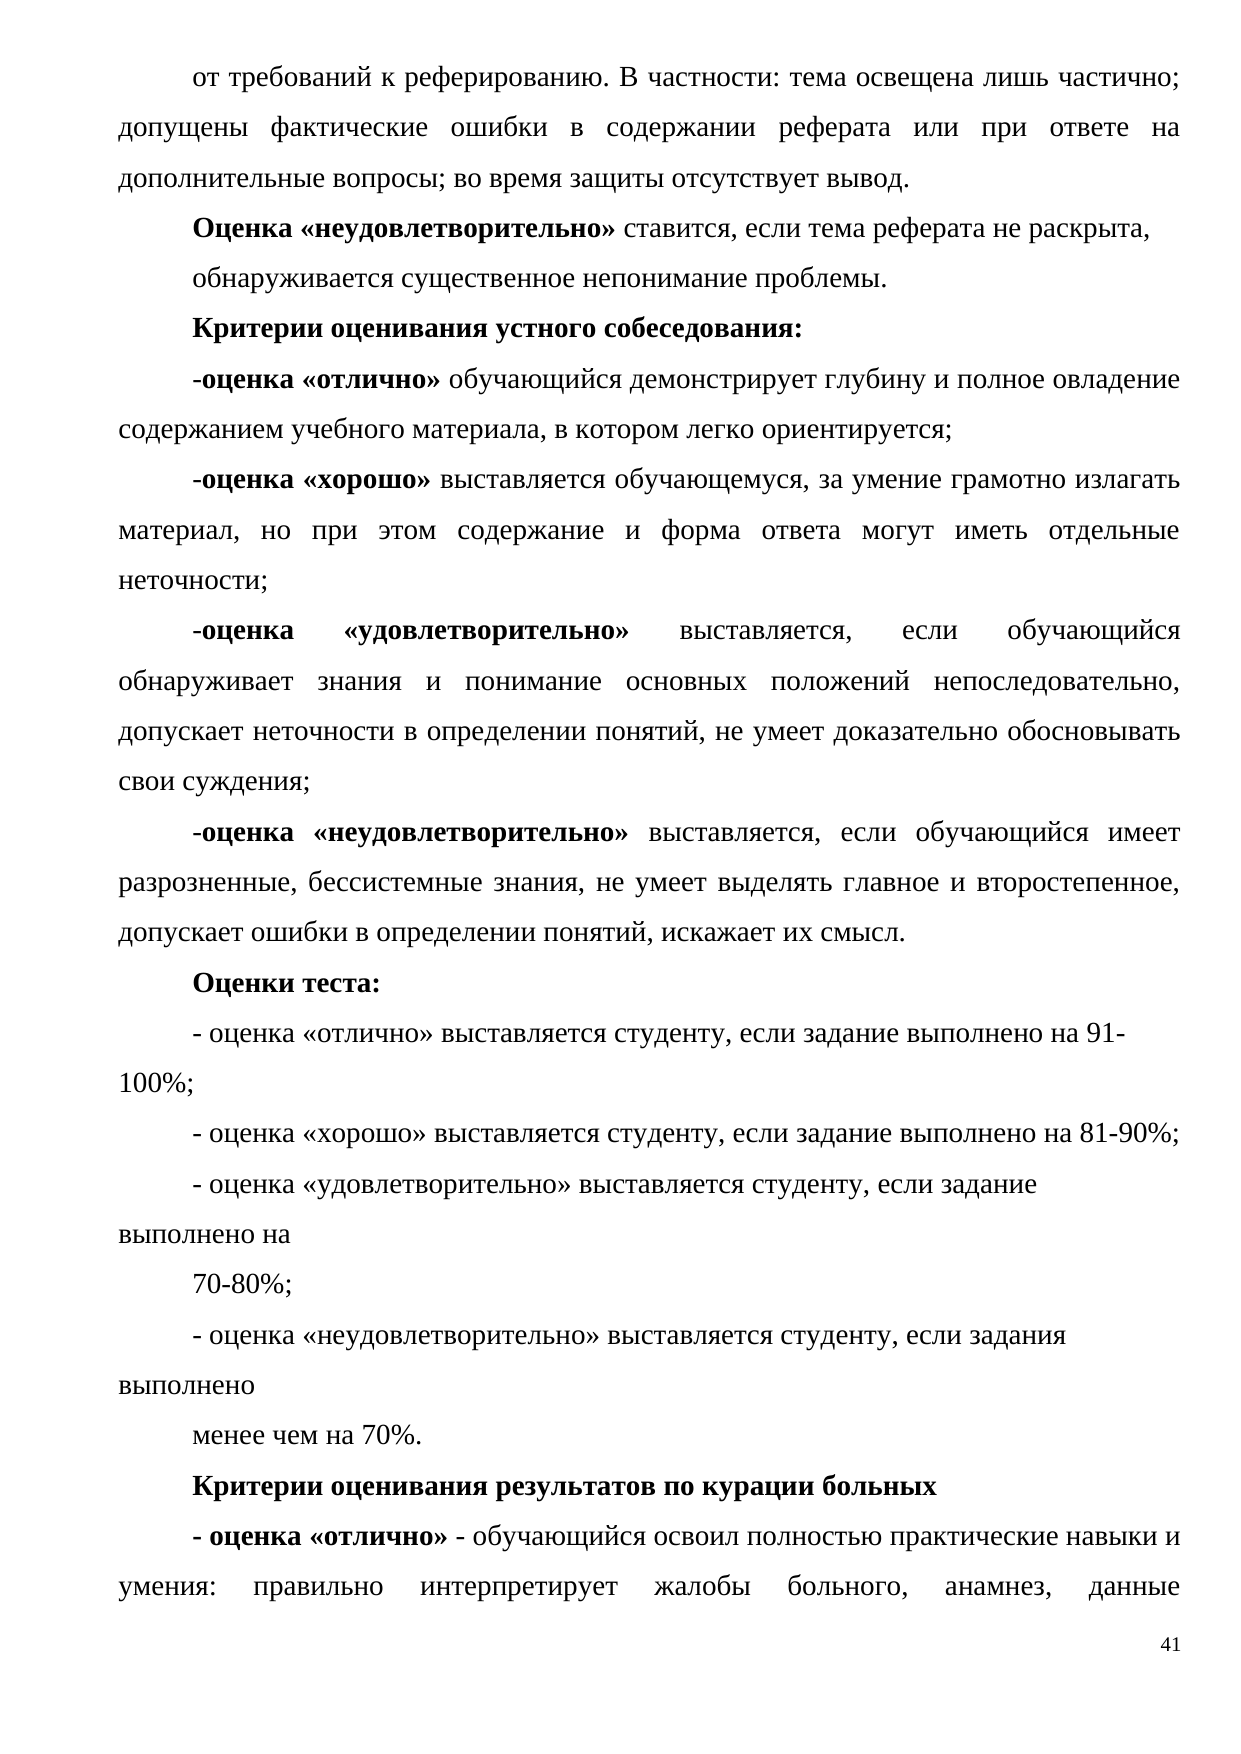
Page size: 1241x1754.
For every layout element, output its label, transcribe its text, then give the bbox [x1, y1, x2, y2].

text Критерии оценивания устного собеседования: [118, 311, 1181, 344]
text Оценки теста: [118, 965, 1181, 998]
text обнаруживается существенное непонимание проблемы. [118, 260, 1181, 294]
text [118, 1518, 1181, 1602]
text Оценка «неудовлетворительно» ставится, если тема реферата не раскрыта, [118, 210, 1181, 243]
text 70-80%; [118, 1267, 1181, 1300]
text -оценка «хорошо» выставляется обучающемуся, за умение грамотно излагать материал, но при этом содержание и форма ответа могут иметь отдельные неточности; [118, 462, 1181, 596]
text - оценка «неудовлетворительно» выставляется студенту, если задания выполнено [118, 1317, 1181, 1401]
text -оценка «удовлетворительно» выставляется, если обучающийся обнаруживает знания и понимание основных положений непоследовательно, допускает неточности в определении понятий, не умеет доказательно обосновывать свои суждения; [118, 612, 1181, 797]
text Критерии оценивания результатов по курации больных [118, 1468, 1181, 1501]
text - оценка «хорошо» выставляется студенту, если задание выполнено на 81-90%; [118, 1116, 1181, 1149]
text - оценка «отлично» выставляется студенту, если задание выполнено на 91-100%; [118, 1015, 1181, 1099]
text менее чем на 70%. [118, 1417, 1181, 1451]
text -оценка «отлично» обучающийся демонстрирует глубину и полное овладение содержанием учебного материала, в котором легко ориентируется; [118, 361, 1181, 445]
text от требований к реферированию. В частности: тема освещена лишь частично; допущены фактические ошибки в содержании реферата или при ответе на дополнительные вопросы; во время защиты отсутствует вывод. [118, 59, 1181, 193]
text -оценка «неудовлетворительно» выставляется, если обучающийся имеет разрозненные, бессистемные знания, не умеет выделять главное и второстепенное, допускает ошибки в определении понятий, искажает их смысл. [118, 814, 1181, 948]
text - оценка «удовлетворительно» выставляется студенту, если задание выполнено на [118, 1166, 1181, 1250]
